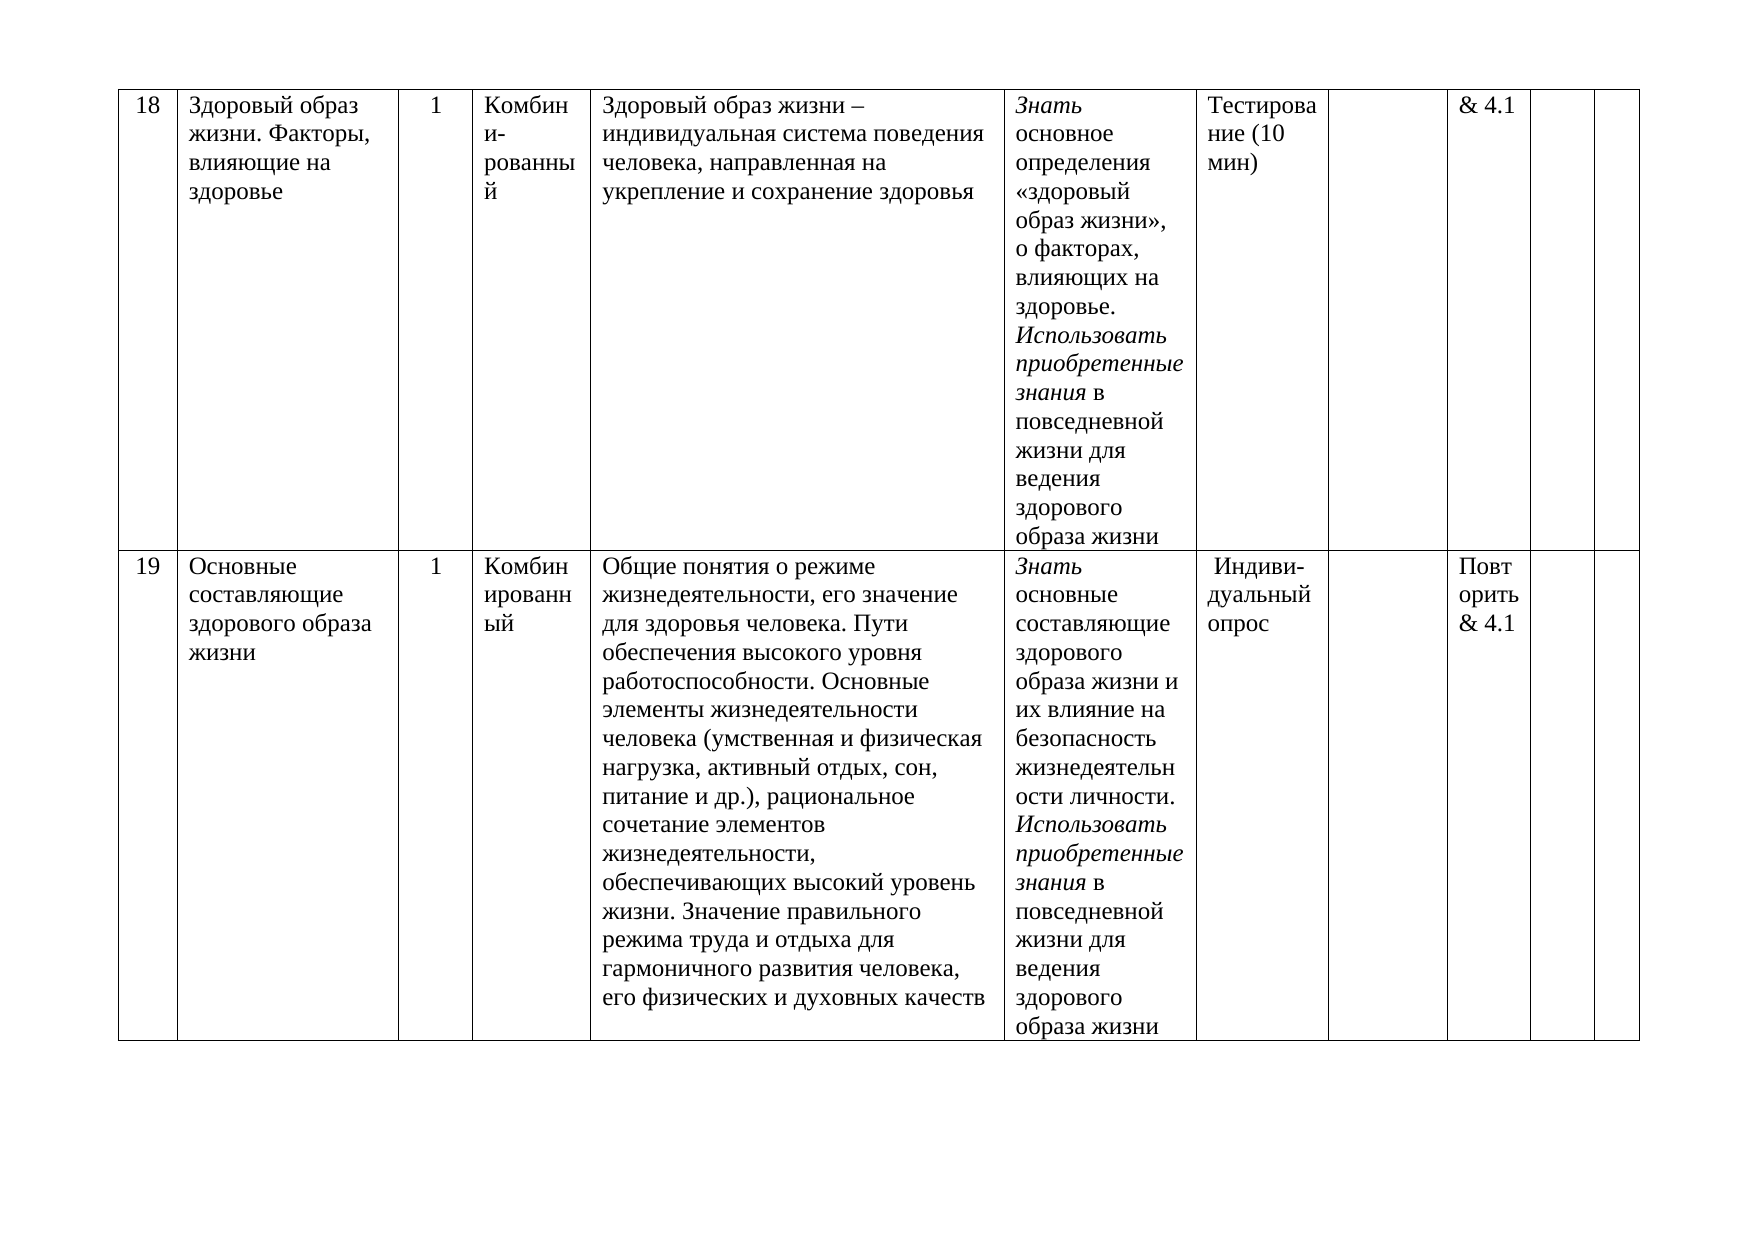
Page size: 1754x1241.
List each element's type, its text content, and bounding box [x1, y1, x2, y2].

table_cell Общие понятия о режиме жизнедеятельности, его значение для здоровья человека. Пути обеспечения высокого уровня работоспособности. Основные элементы жизнедеятельности человека (умственная и физическая нагрузка, активный отдых, сон, питание и др.), рациональное сочетание элементов жизнедеятельности, обеспечивающих высокий уровень жизни. Значение правильного режима труда и отдыха для гармоничного развития человека, его физических и духовных качеств [591, 551, 1004, 1039]
table_cell Основные составляющие здорового образа жизни [178, 551, 398, 1039]
table_cell Здоровый образ жизни – индивидуальная система поведения человека, направленная на укрепление и сохранение здоровья [591, 90, 1004, 550]
table_cell & 4.1 [1448, 90, 1530, 550]
table_cell [1531, 90, 1594, 550]
table_cell Комбинированный [473, 551, 590, 1039]
table_cell Комбини-рованный [473, 90, 590, 550]
table_cell [1329, 551, 1447, 1039]
table_cell [1531, 551, 1594, 1039]
table_cell [1329, 90, 1447, 550]
table_cell 19 [119, 551, 177, 1039]
table_cell Знать основные составляющие здорового образа жизни и их влияние на безопасность жизнедеятельности личности. Использовать приобретенные знания в повседневной жизни для ведения здорового образа жизни [1005, 551, 1196, 1039]
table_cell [1197, 551, 1328, 1039]
table_cell Повторить& 4.1 [1448, 551, 1530, 1039]
table_cell Тестирование (10 мин) [1197, 90, 1328, 550]
table_cell [1595, 551, 1639, 1039]
table_cell [1595, 90, 1639, 550]
table_cell Знать основное определения «здоровый образ жизни», о факторах, влияющих на здоровье. Использовать приобретенные знания в повседневной жизни для ведения здорового образа жизни [1005, 90, 1196, 550]
table_cell 1 [399, 90, 472, 550]
table_cell 18 [119, 90, 177, 550]
table_cell Здоровый образ жизни. Факторы, влияющие на здоровье [178, 90, 398, 550]
table_cell 1 [399, 551, 472, 1039]
